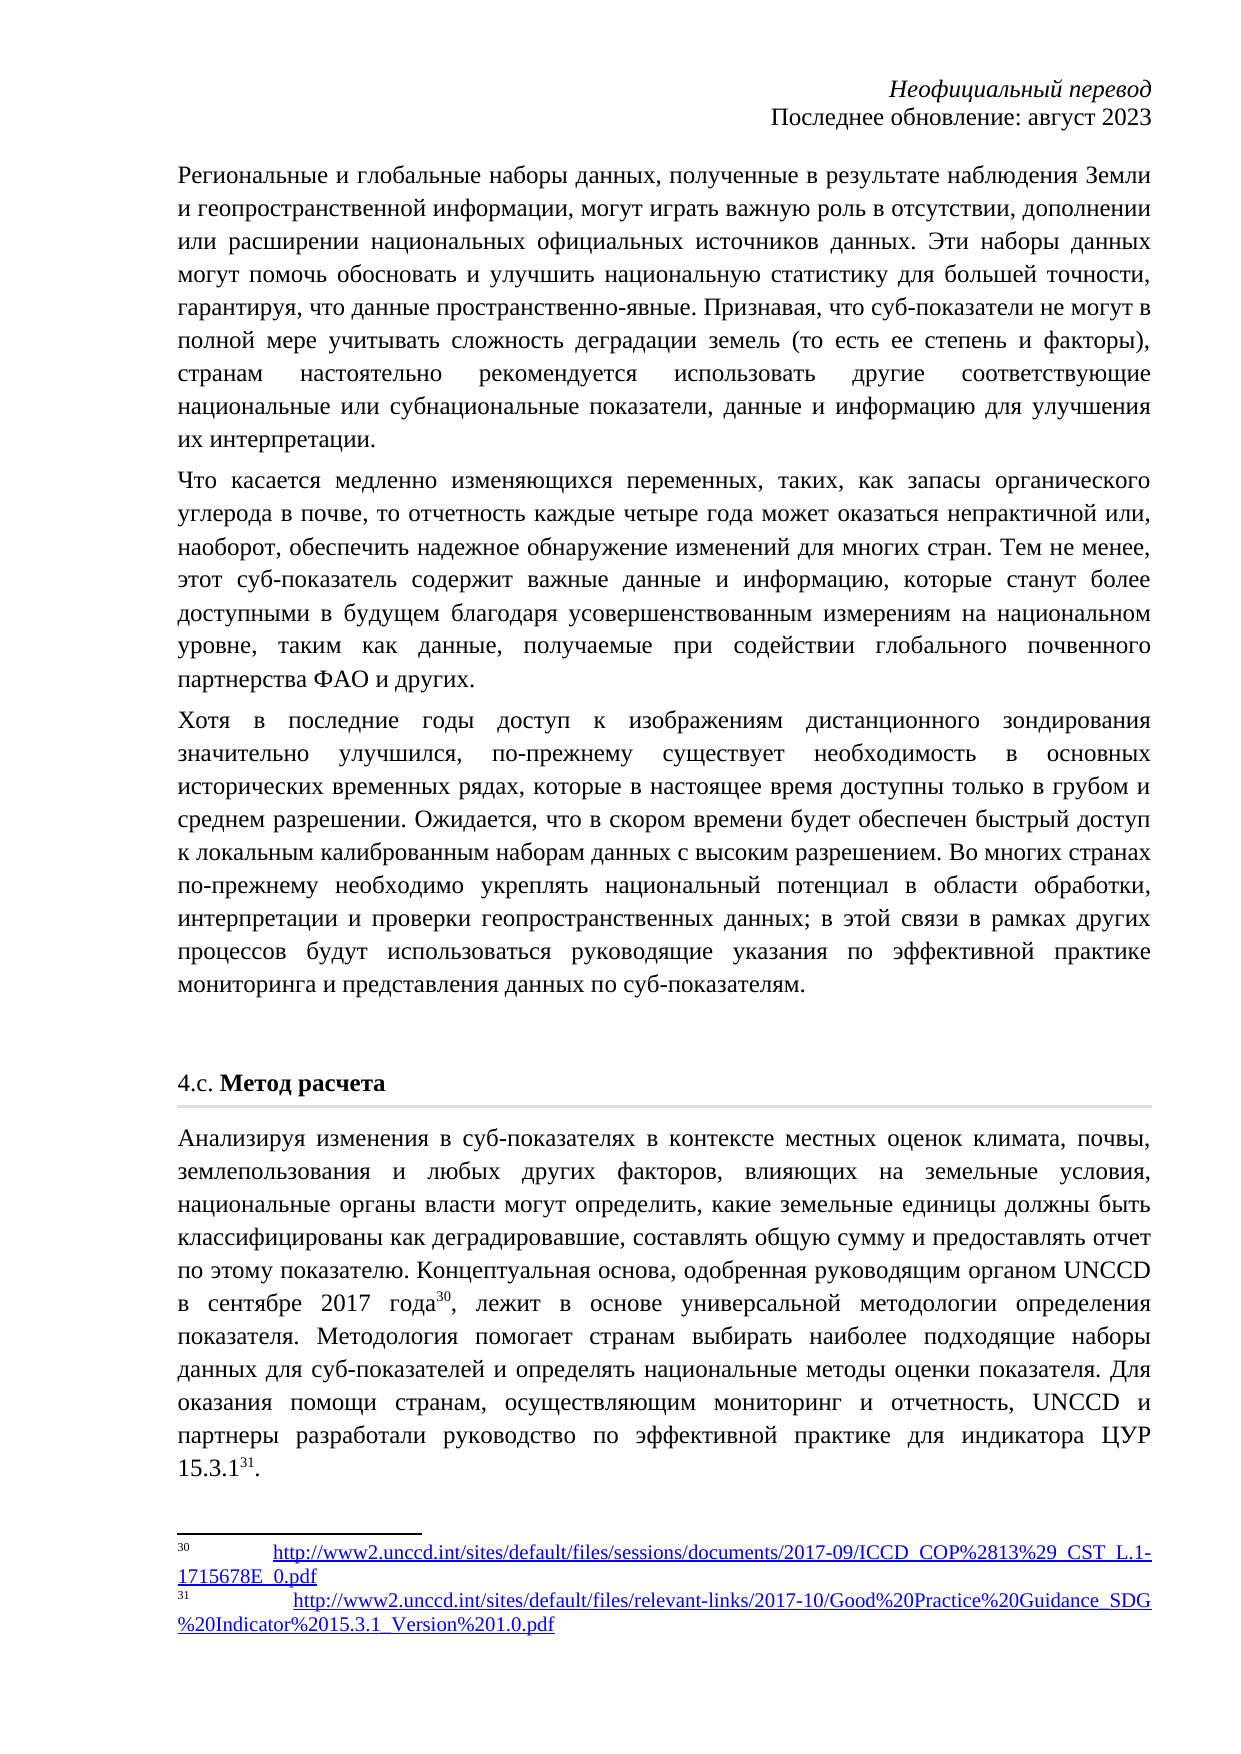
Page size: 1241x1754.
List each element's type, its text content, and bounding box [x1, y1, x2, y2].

text Что касается медленно изменяющихся переменных, таких, как запасы органического углерода в почве, то отчетность каждые четыре года может оказаться непрактичной или, наоборот, обеспечить надежное обнаружение изменений для многих стран. Тем не менее, этот суб-показатель содержит важные данные и информацию, которые станут более доступными в будущем благодаря усовершенствованным измерениям на национальном уровне, таким как данные, получаемые при содействии глобального почвенного партнерства ФАО и других. [177, 466, 1152, 692]
text 4.c. Метод расчета [177, 1068, 1152, 1105]
text Анализируя изменения в суб-показателях в контексте местных оценок климата, почвы, землепользования и любых других факторов, влияющих на земельные условия, национальные органы власти могут определить, какие земельные единицы должны быть классифицированы как деградировавшие, составлять общую сумму и предоставлять отчет по этому показателю. Концептуальная основа, одобренная руководящим органом UNCCD в сентябре 2017 года, лежит в основе универсальной методологии определения показателя. Методология помогает странам выбирать наиболее подходящие наборы данных для суб-показателей и определять национальные методы оценки показателя. Для оказания помощи странам, осуществляющим мониторинг и отчетность, UNCCD и партнеры разработали руководство по эффективной практике для индикатора ЦУР 15.3.1. [177, 1123, 1152, 1482]
text Хотя в последние годы доступ к изображениям дистанционного зондирования значительно улучшился, по-прежнему существует необходимость в основных исторических временных рядах, которые в настоящее время доступны только в грубом и среднем разрешении. Ожидается, что в скором времени будет обеспечен быстрый доступ к локальным калиброванным наборам данных с высоким разрешением. Во многих странах по-прежнему необходимо укреплять национальный потенциал в области обработки, интерпретации и проверки геопространственных данных; в этой связи в рамках других процессов будут использоваться руководящие указания по эффективной практике мониторинга и представления данных по суб-показателям. [177, 705, 1152, 998]
text Региональные и глобальные наборы данных, полученные в результате наблюдения Земли и геопространственной информации, могут играть важную роль в отсутствии, дополнении или расширении национальных официальных источников данных. Эти наборы данных могут помочь обосновать и улучшить национальную статистику для большей точности, гарантируя, что данные пространственно-явные. Признавая, что суб-показатели не могут в полной мере учитывать сложность деградации земель (то есть ее степень и факторы), странам настоятельно рекомендуется использовать другие соответствующие национальные или субнациональные показатели, данные и информацию для улучшения их интерпретации. [177, 160, 1152, 453]
